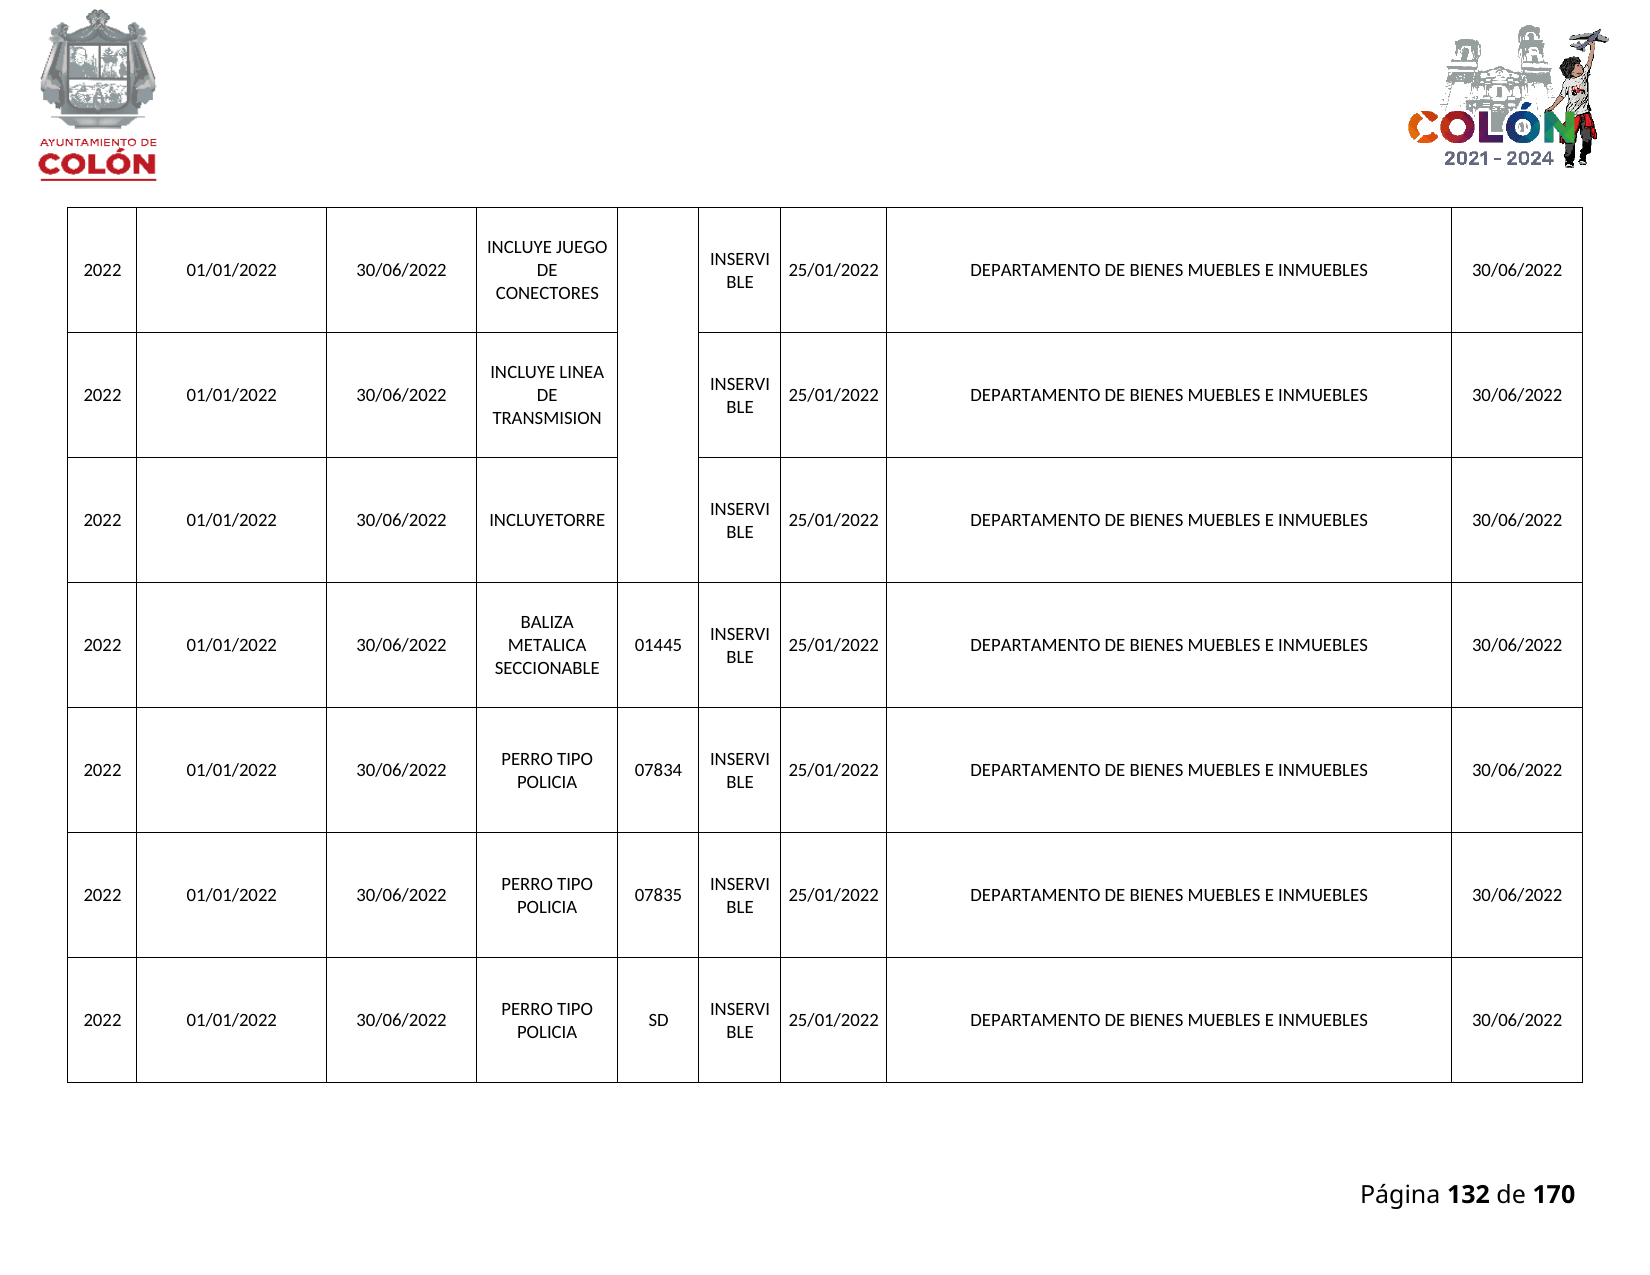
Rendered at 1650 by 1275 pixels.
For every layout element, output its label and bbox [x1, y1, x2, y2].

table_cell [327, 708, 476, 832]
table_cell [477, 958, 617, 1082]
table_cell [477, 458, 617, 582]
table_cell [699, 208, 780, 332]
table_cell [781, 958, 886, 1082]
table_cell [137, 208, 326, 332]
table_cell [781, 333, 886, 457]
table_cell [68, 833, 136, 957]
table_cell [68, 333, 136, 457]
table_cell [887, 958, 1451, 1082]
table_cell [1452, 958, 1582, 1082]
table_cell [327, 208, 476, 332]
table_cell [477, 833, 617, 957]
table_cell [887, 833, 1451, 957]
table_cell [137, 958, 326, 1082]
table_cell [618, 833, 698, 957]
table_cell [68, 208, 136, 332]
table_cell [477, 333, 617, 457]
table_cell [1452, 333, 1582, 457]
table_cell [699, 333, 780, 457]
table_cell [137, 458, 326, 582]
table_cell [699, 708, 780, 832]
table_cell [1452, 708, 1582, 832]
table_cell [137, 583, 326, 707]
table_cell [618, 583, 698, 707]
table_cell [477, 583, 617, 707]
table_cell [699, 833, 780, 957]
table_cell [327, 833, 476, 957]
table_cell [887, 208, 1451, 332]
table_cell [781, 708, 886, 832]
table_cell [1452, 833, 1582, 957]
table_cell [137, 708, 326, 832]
picture [33, 9, 162, 185]
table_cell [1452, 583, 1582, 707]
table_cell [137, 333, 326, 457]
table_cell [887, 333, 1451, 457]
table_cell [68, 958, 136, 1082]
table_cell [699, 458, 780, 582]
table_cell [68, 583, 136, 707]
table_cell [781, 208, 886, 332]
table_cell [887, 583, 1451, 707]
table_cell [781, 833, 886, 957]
picture [1408, 25, 1609, 168]
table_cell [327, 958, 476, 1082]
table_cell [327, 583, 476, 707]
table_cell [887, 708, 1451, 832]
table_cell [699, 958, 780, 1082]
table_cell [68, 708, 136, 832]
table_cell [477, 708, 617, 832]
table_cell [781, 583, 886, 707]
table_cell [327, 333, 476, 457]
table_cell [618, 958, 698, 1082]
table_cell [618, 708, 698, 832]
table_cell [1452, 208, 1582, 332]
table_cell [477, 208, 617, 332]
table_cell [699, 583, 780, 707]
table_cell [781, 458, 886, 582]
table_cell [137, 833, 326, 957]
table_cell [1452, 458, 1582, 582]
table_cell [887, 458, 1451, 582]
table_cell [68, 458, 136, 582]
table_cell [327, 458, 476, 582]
